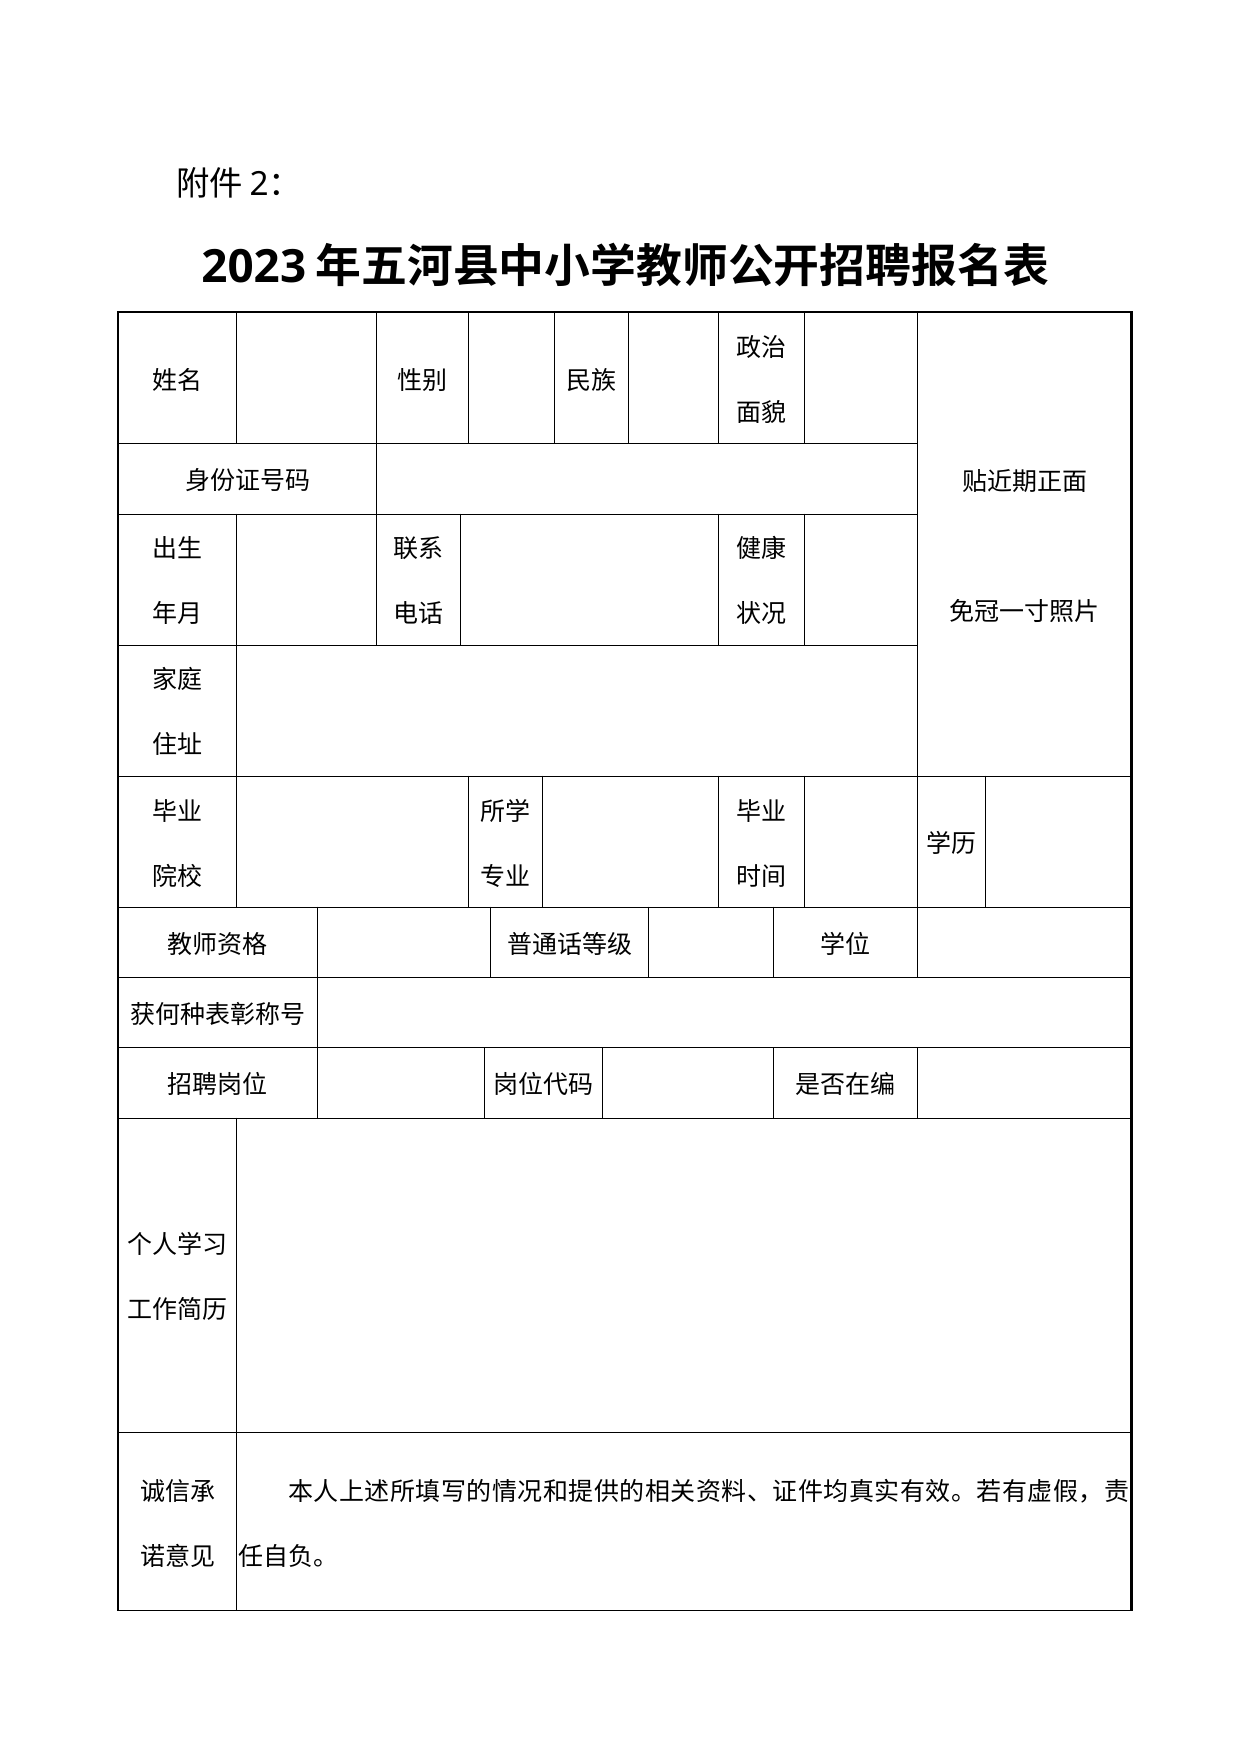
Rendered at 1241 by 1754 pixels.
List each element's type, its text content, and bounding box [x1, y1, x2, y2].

table_header 政治 面貌 [719, 313, 804, 443]
text 附件2： [176, 149, 1074, 214]
table_cell 联系 电话 [377, 515, 460, 644]
table_cell 岗位代码 [485, 1048, 602, 1118]
table_cell [918, 908, 1130, 977]
table_cell 所学 专业 [469, 777, 542, 907]
table_cell 获何种表彰称号 [119, 978, 317, 1047]
table_cell [918, 1048, 1130, 1118]
table_cell 个人学习工作简历 [119, 1119, 236, 1432]
table_header 性别 [377, 313, 468, 443]
table_cell 毕业 院校 [119, 777, 236, 907]
table_cell [986, 777, 1130, 907]
table_cell [461, 515, 718, 644]
table_cell [543, 777, 718, 907]
table_cell [649, 908, 773, 977]
table_cell 毕业 时间 [719, 777, 804, 907]
table_cell [237, 777, 468, 907]
table_cell 教师资格 [119, 908, 317, 977]
table_cell 招聘岗位 [119, 1048, 317, 1118]
table_cell 健康 状况 [719, 515, 804, 644]
text 2023年五河县中小学教师公开招聘报名表 [176, 214, 1074, 311]
table_cell [237, 1119, 1130, 1432]
table_header [237, 313, 376, 443]
table_header [469, 313, 554, 443]
table_header 姓名 [119, 313, 236, 443]
table_cell [603, 1048, 773, 1118]
table_cell 家庭 住址 [119, 646, 236, 776]
table_cell [237, 515, 376, 644]
table_cell [805, 777, 917, 907]
table_cell [237, 646, 917, 776]
table_cell 普通话等级 [491, 908, 648, 977]
table_cell 是否在编 [774, 1048, 917, 1118]
table_cell [318, 908, 490, 977]
table_header [805, 313, 917, 443]
table_cell [805, 515, 917, 644]
table_header 贴近期正面 免冠一寸照片 [918, 313, 1130, 776]
table_cell [318, 1048, 484, 1118]
table_cell 诚信承 诺意见 [119, 1433, 236, 1610]
table_header [629, 313, 718, 443]
table_cell [377, 444, 917, 513]
table_cell 出生 年月 [119, 515, 236, 644]
table_cell [318, 978, 1130, 1047]
table_cell 身份证号码 [119, 444, 376, 513]
table_cell 学位 [774, 908, 917, 977]
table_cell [237, 1433, 1130, 1610]
table_header 民族 [555, 313, 628, 443]
table_cell 学历 [918, 777, 985, 907]
